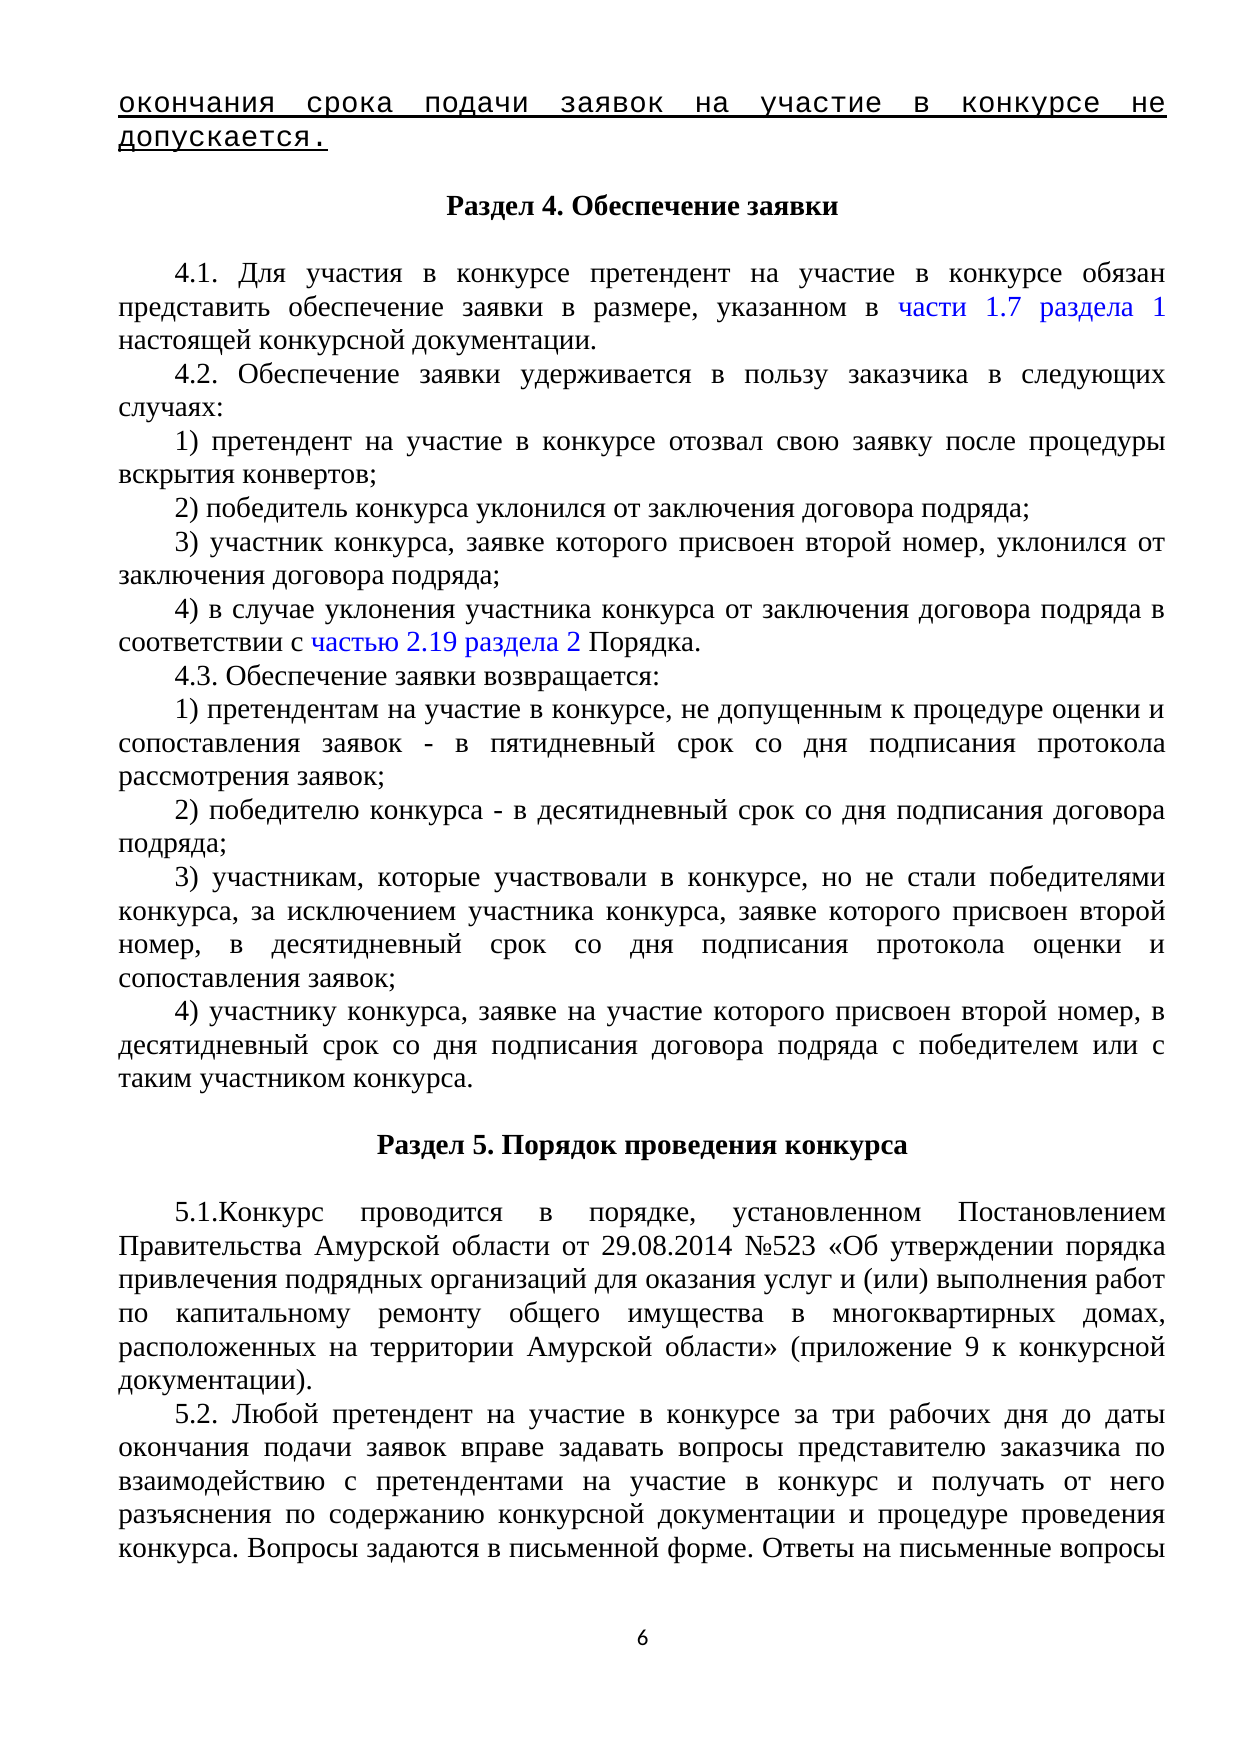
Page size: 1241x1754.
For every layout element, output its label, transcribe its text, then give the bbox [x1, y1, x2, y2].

text 3) участникам, которые участвовали в конкурсе, но не стали победителями конкурса, за исключением участника конкурса, заявке которого присвоен второй номер, в десятидневный срок со дня подписания протокола оценки и сопоставления заявок; [118, 859, 1167, 993]
text Раздел 4. Обеспечение заявки [118, 188, 1167, 222]
text 3) участник конкурса, заявке которого присвоен второй номер, уклонился от заключения договора подряда; [118, 524, 1167, 591]
text 4.1. Для участия в конкурсе претендент на участие в конкурсе обязан представить обеспечение заявки в размере, указанном в части 1.7 раздела 1 настоящей конкурсной документации. [118, 255, 1167, 356]
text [118, 89, 1167, 115]
text 4) в случае уклонения участника конкурса от заключения договора подряда в соответствии с частью 2.19 раздела 2 Порядка. [118, 591, 1167, 658]
text 2) победителю конкурса - в десятидневный срок со дня подписания договора подряда; [118, 792, 1167, 859]
text Раздел 5. Порядок проведения конкурса [118, 1127, 1167, 1161]
text 5.1.Конкурс проводится в порядке, установленном Постановлением Правительства Амурской области от 29.08.2014 №523 «Об утверждении порядка привлечения подрядных организаций для оказания услуг и (или) выполнения работ по капитальному ремонту общего имущества в многоквартирных домах, расположенных на территории Амурской области» (приложение 9 к конкурсной документации). [118, 1194, 1167, 1396]
text 4.3. Обеспечение заявки возвращается: [118, 658, 1167, 691]
text 1) претендент на участие в конкурсе отозвал свою заявку после процедуры вскрытия конвертов; [118, 423, 1167, 490]
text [118, 118, 1167, 155]
text 2) победитель конкурса уклонился от заключения договора подряда; [118, 490, 1167, 524]
text 1) претендентам на участие в конкурсе, не допущенным к процедуре оценки и сопоставления заявок - в пятидневный срок со дня подписания протокола рассмотрения заявок; [118, 691, 1167, 792]
text 4) участнику конкурса, заявке на участие которого присвоен второй номер, в десятидневный срок со дня подписания договора подряда с победителем или с таким участником конкурса. [118, 993, 1167, 1094]
text 4.2. Обеспечение заявки удерживается в пользу заказчика в следующих случаях: [118, 356, 1167, 423]
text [118, 1396, 1167, 1563]
